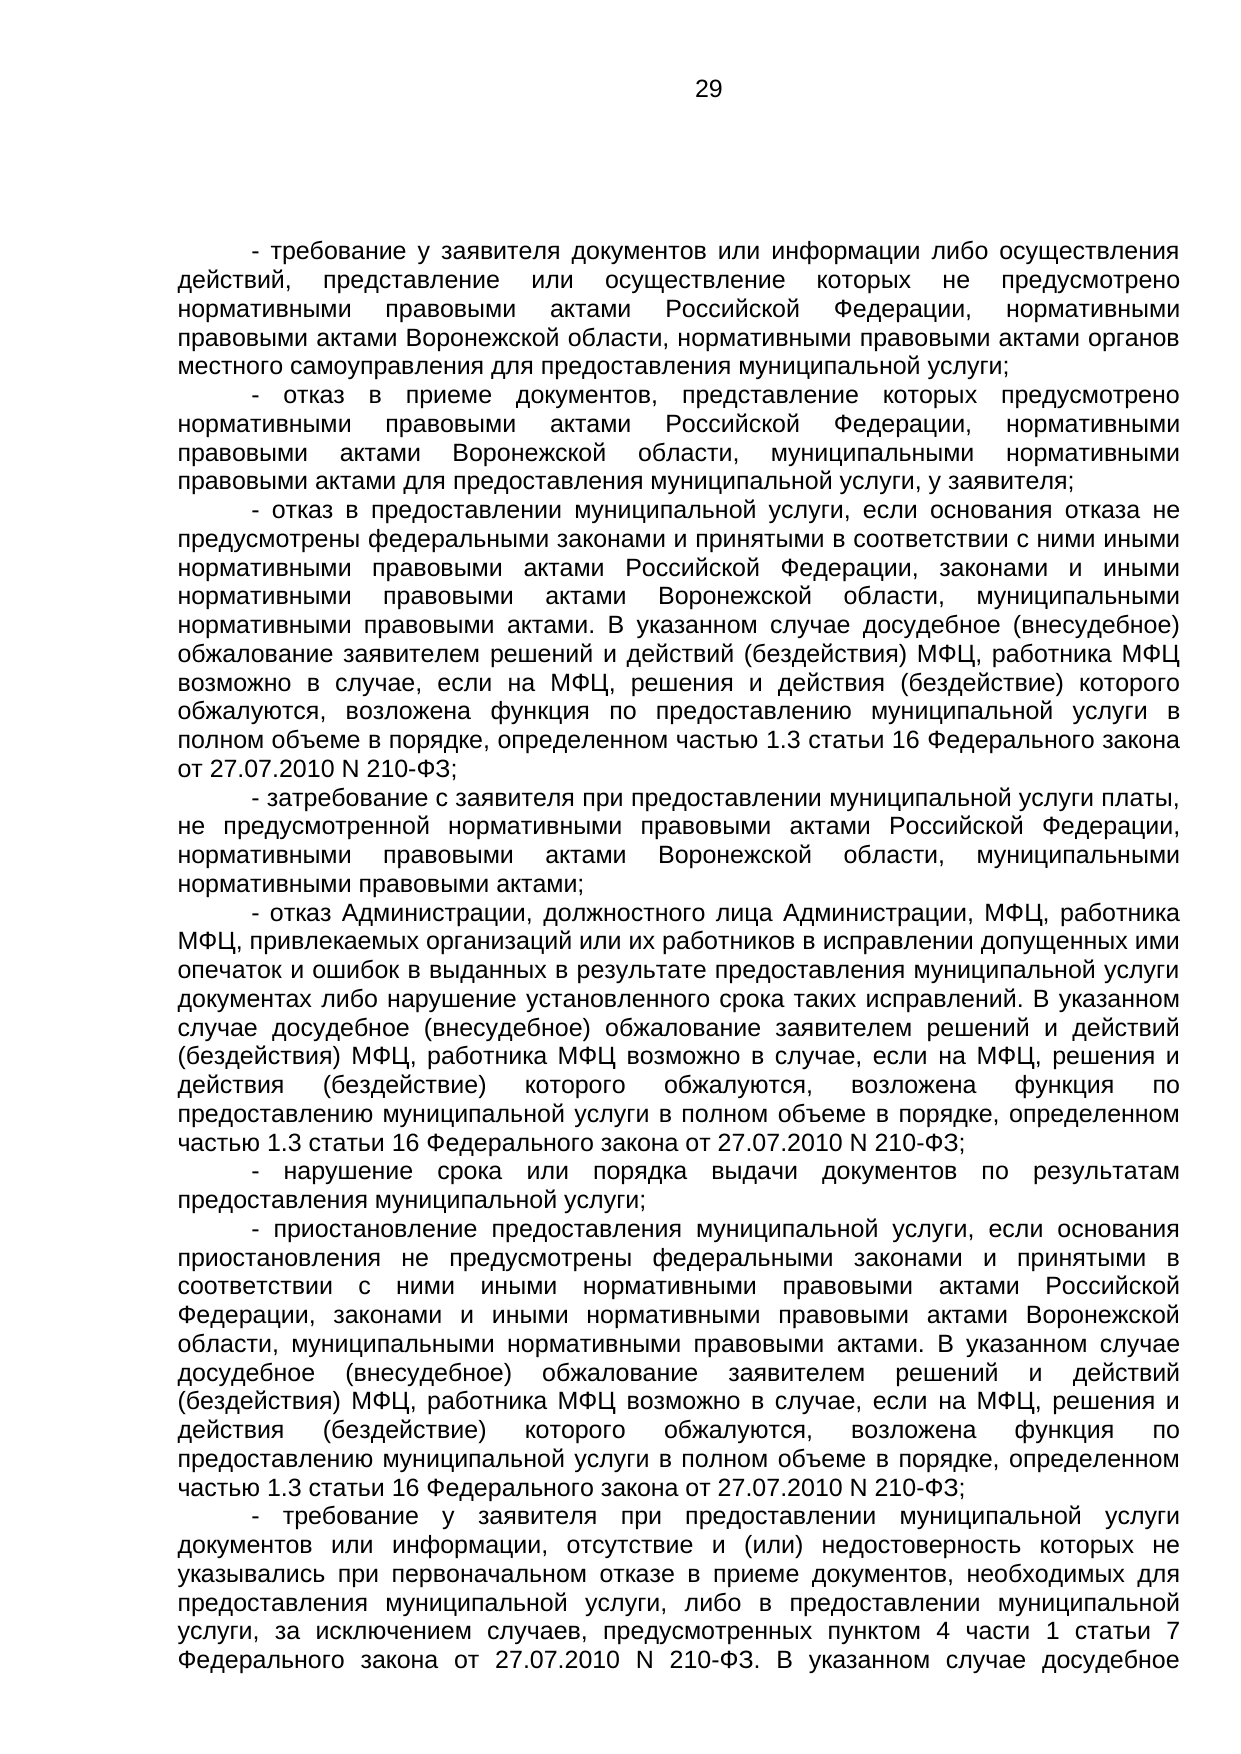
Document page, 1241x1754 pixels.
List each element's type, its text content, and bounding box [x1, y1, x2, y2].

text - отказ в предоставлении муниципальной услуги, если основания отказа не предусмотрены федеральными законами и принятыми в соответствии с ними иными нормативными правовыми актами Российской Федерации, законами и иными нормативными правовыми актами Воронежской области, муниципальными нормативными правовыми актами. В указанном случае досудебное (внесудебное) обжалование заявителем решений и действий (бездействия) МФЦ, работника МФЦ возможно в случае, если на МФЦ, решения и действия (бездействие) которого обжалуются, возложена функция по предоставлению муниципальной услуги в полном объеме в порядке, определенном частью 1.3 статьи 16 Федерального закона от 27.07.2010 N 210-ФЗ; [177, 495, 1181, 782]
text - затребование с заявителя при предоставлении муниципальной услуги платы, не предусмотренной нормативными правовыми актами Российской Федерации, нормативными правовыми актами Воронежской области, муниципальными нормативными правовыми актами; [177, 782, 1181, 897]
text - нарушение срока или порядка выдачи документов по результатам предоставления муниципальной услуги; [177, 1156, 1181, 1214]
text - отказ в приеме документов, представление которых предусмотрено нормативными правовыми актами Российской Федерации, нормативными правовыми актами Воронежской области, муниципальными нормативными правовыми актами для предоставления муниципальной услуги, у заявителя; [177, 380, 1181, 495]
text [177, 1501, 1181, 1674]
text - отказ Администрации, должностного лица Администрации, МФЦ, работника МФЦ, привлекаемых организаций или их работников в исправлении допущенных ими опечаток и ошибок в выданных в результате предоставления муниципальной услуги документах либо нарушение установленного срока таких исправлений. В указанном случае досудебное (внесудебное) обжалование заявителем решений и действий (бездействия) МФЦ, работника МФЦ возможно в случае, если на МФЦ, решения и действия (бездействие) которого обжалуются, возложена функция по предоставлению муниципальной услуги в полном объеме в порядке, определенном частью 1.3 статьи 16 Федерального закона от 27.07.2010 N 210-ФЗ; [177, 897, 1181, 1156]
text - приостановление предоставления муниципальной услуги, если основания приостановления не предусмотрены федеральными законами и принятыми в соответствии с ними иными нормативными правовыми актами Российской Федерации, законами и иными нормативными правовыми актами Воронежской области, муниципальными нормативными правовыми актами. В указанном случае досудебное (внесудебное) обжалование заявителем решений и действий (бездействия) МФЦ, работника МФЦ возможно в случае, если на МФЦ, решения и действия (бездействие) которого обжалуются, возложена функция по предоставлению муниципальной услуги в полном объеме в порядке, определенном частью 1.3 статьи 16 Федерального закона от 27.07.2010 N 210-ФЗ; [177, 1214, 1181, 1501]
text - требование у заявителя документов или информации либо осуществления действий, представление или осуществление которых не предусмотрено нормативными правовыми актами Российской Федерации, нормативными правовыми актами Воронежской области, нормативными правовыми актами органов местного самоуправления для предоставления муниципальной услуги; [177, 236, 1181, 380]
